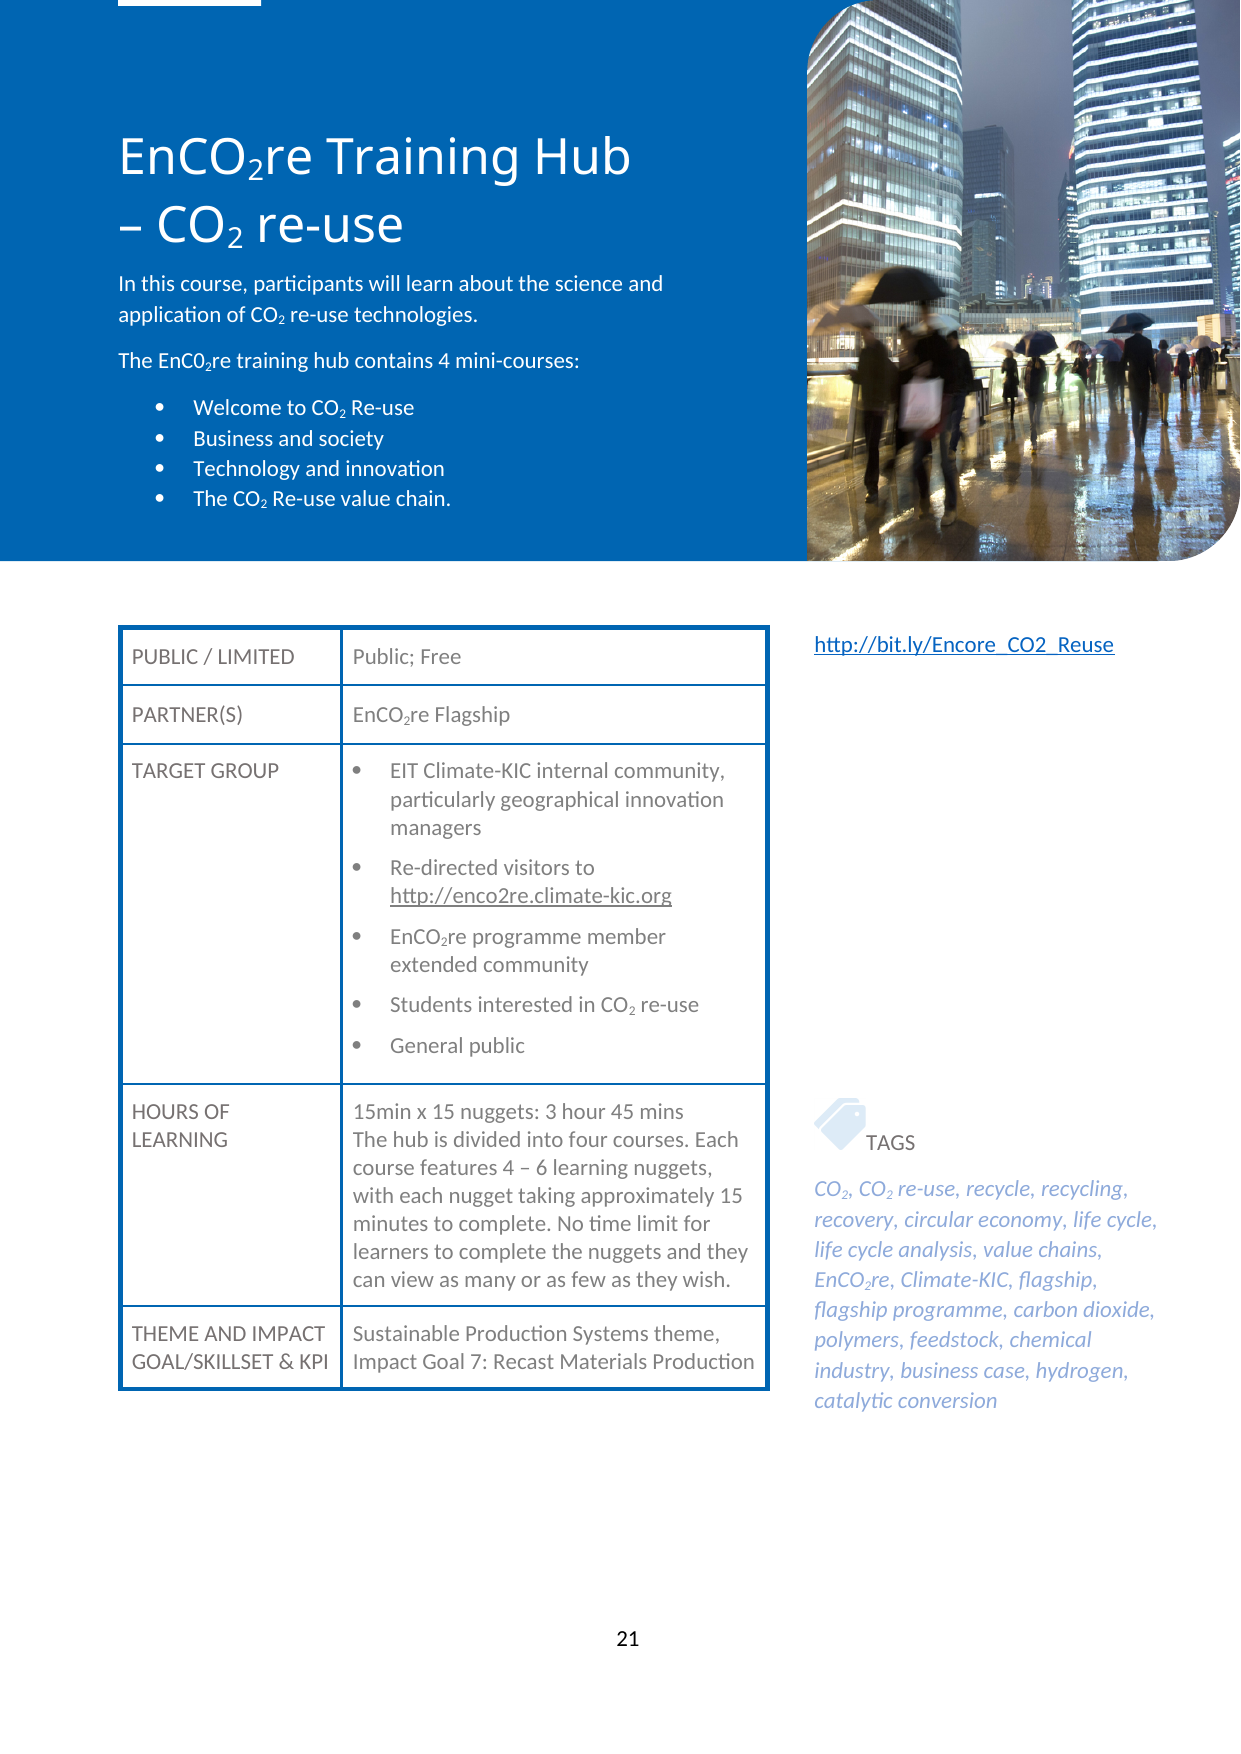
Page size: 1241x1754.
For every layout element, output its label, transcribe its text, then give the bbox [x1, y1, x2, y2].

subtitle EnCO2re Training Hub – CO2 re-use [118, 121, 753, 257]
table_header PUBLIC / LIMITED [123, 630, 340, 684]
table_cell PARTNER(S) [123, 686, 340, 743]
table_cell TARGET GROUP [123, 745, 340, 1083]
table_header Public; Free [343, 630, 765, 684]
list Business and society [156, 424, 753, 452]
table_cell HOURS OF LEARNING [123, 1085, 340, 1305]
list Technology and innovation [156, 454, 753, 482]
text The EnC02re training hub contains 4 mini-courses: [118, 347, 753, 374]
table_cell THEME AND IMPACT GOAL/SKILLSET & KPI [123, 1307, 340, 1387]
list Welcome to CO2 Re-use [156, 393, 753, 421]
table_cell 15min x 15 nuggets: 3 hour 45 mins The hub is divided into four courses. Each course features 4 – 6 learning nuggets, with each nugget taking approximately 15 minutes to complete. No time limit for learners to complete the nuggets and they can view as many or as few as they wish. [343, 1085, 765, 1305]
table_cell EIT Climate-KIC internal community, particularly geographical innovation managers Re-directed visitors to http://enco2re.climate-kic.org EnCO2re programme member extended community Students interested in CO2 re-use General public [343, 745, 765, 1083]
picture [814, 1098, 866, 1150]
picture [807, 0, 1241, 561]
table_cell Sustainable Production Systems theme, Impact Goal 7: Recast Materials Production [343, 1307, 765, 1387]
table_cell EnCO2re Flagship [343, 686, 765, 743]
list The CO2 Re-use value chain. [156, 484, 753, 512]
text In this course, participants will learn about the science and application of CO2 re-use technologies. [118, 269, 753, 328]
